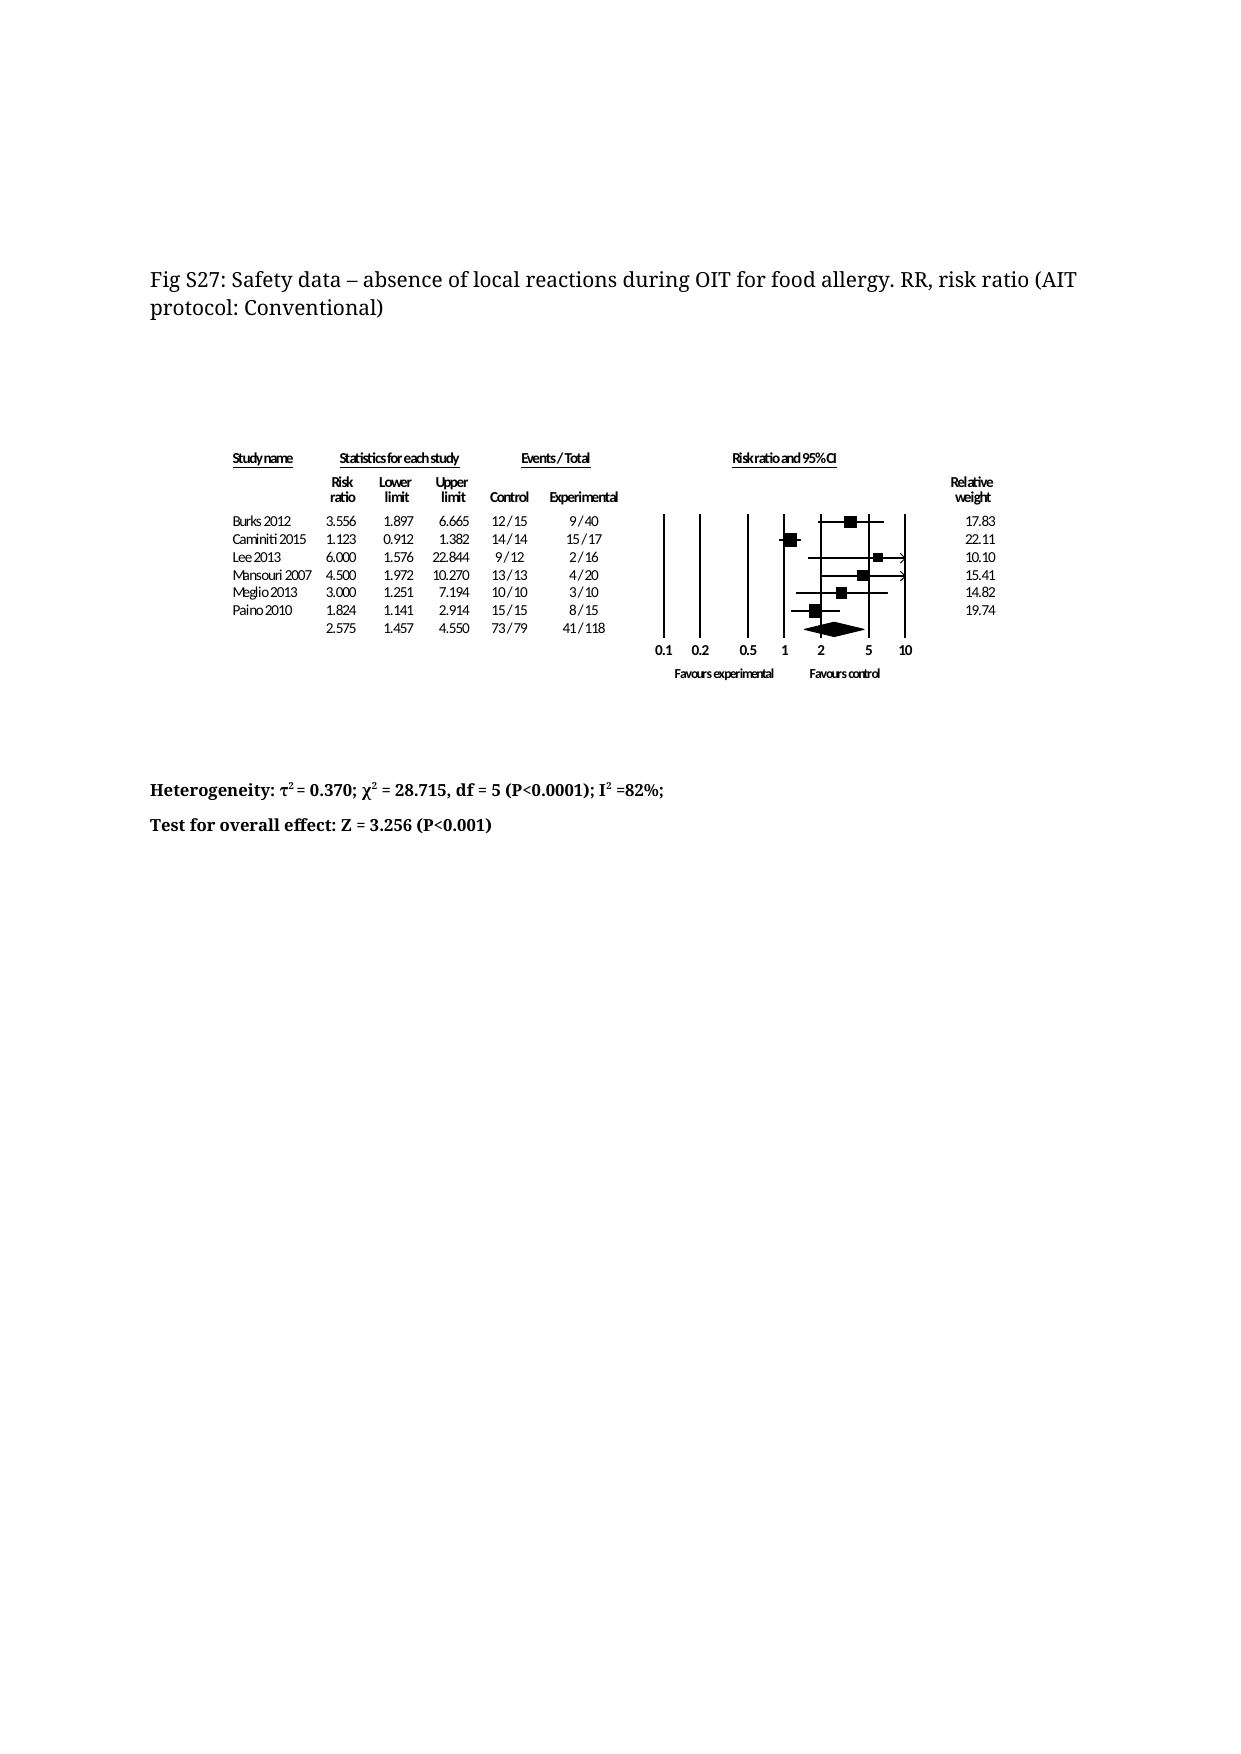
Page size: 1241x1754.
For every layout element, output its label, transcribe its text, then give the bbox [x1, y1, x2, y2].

text Heterogeneity: τ2 = 0.370; χ2 = 28.715, df = 5 (P<0.0001); I2 =82%; [150, 779, 1090, 802]
text Fig S27: Safety data – absence of local reactions during OIT for food allergy. RR, risk ratio (AIT protocol: Conventional) [150, 265, 1090, 322]
text Test for overall effect: Z = 3.256 (P<0.001) [150, 813, 1090, 836]
